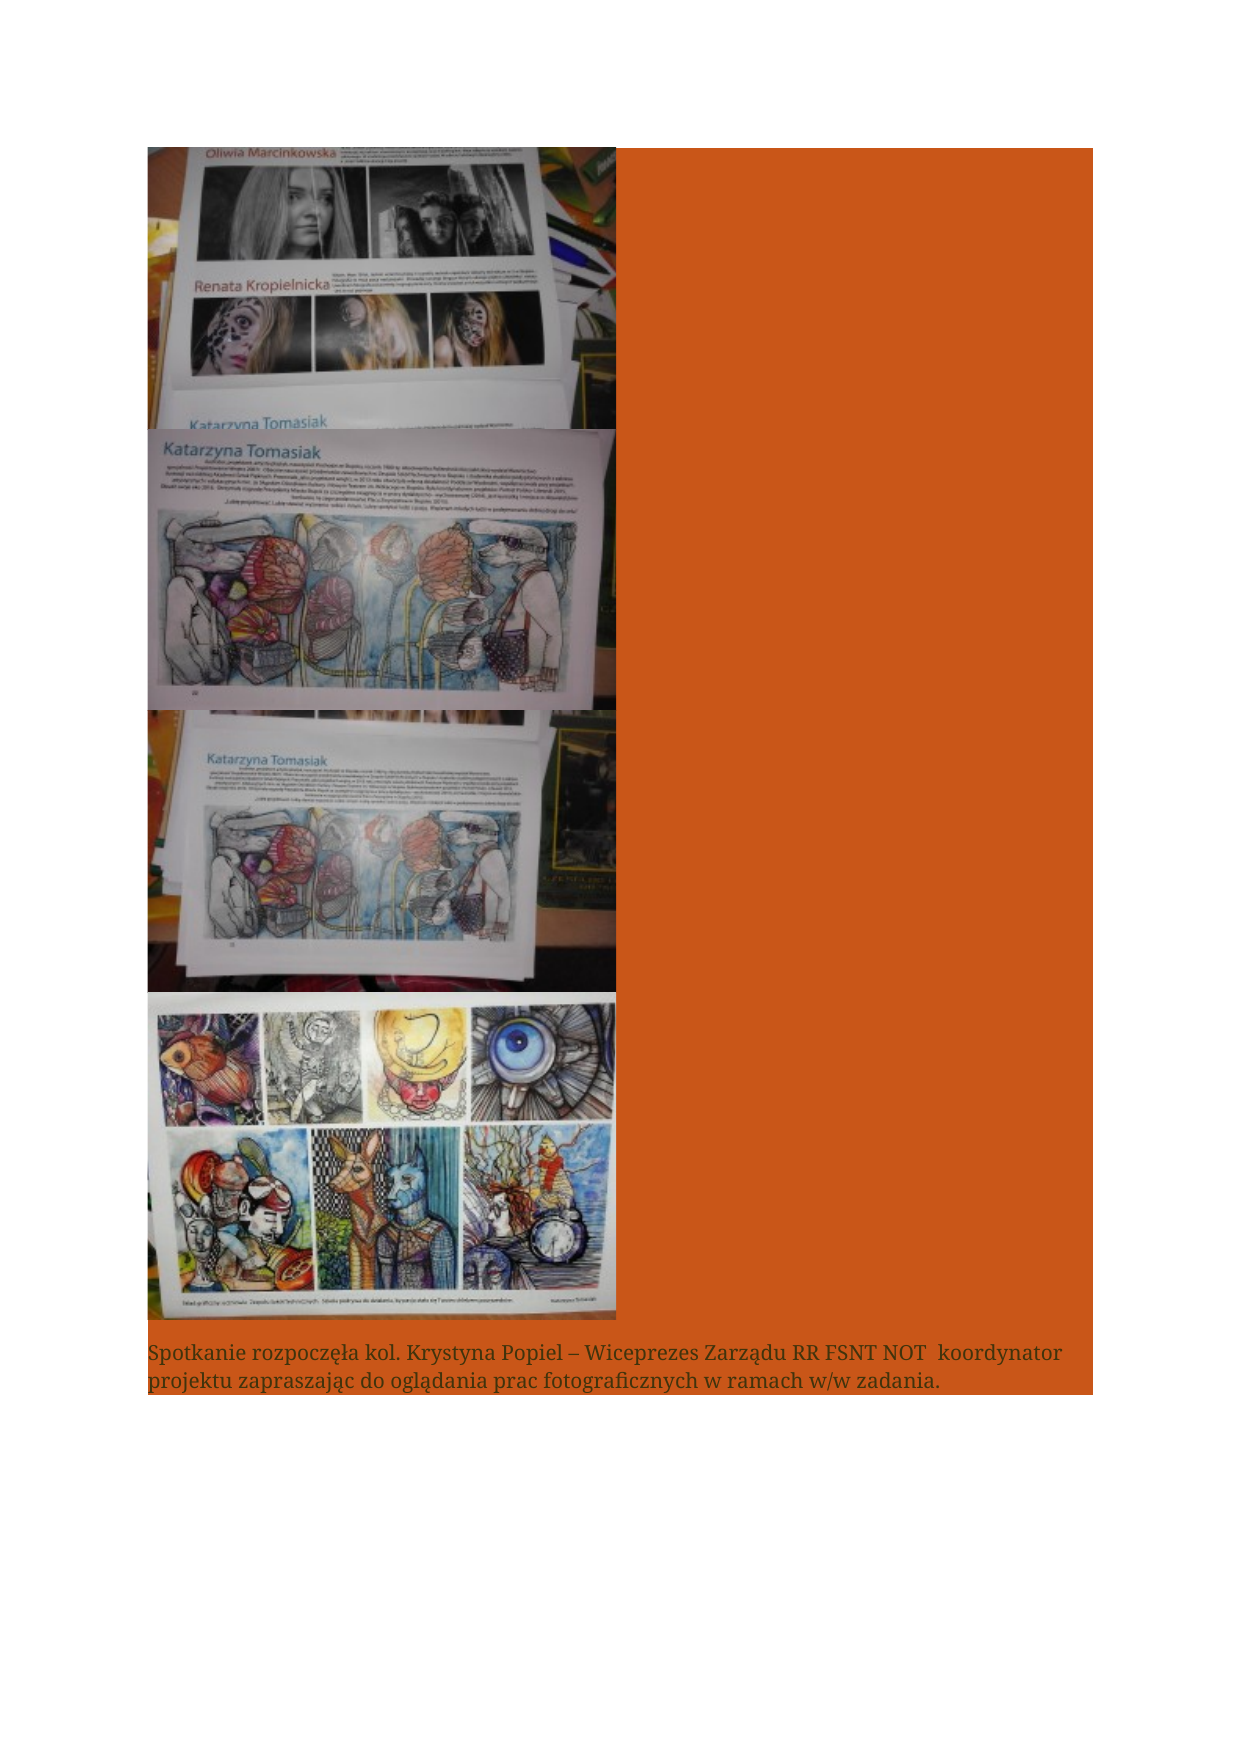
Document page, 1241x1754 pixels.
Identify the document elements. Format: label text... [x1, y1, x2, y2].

picture [147, 147, 617, 1320]
text Spotkanie rozpoczęła kol. Krystyna Popiel – Wiceprezes Zarządu RR FSNT NOT koordynator projektu zapraszając do oglądania prac fotograficznych w ramach w/w zadania. [148, 1338, 1093, 1395]
